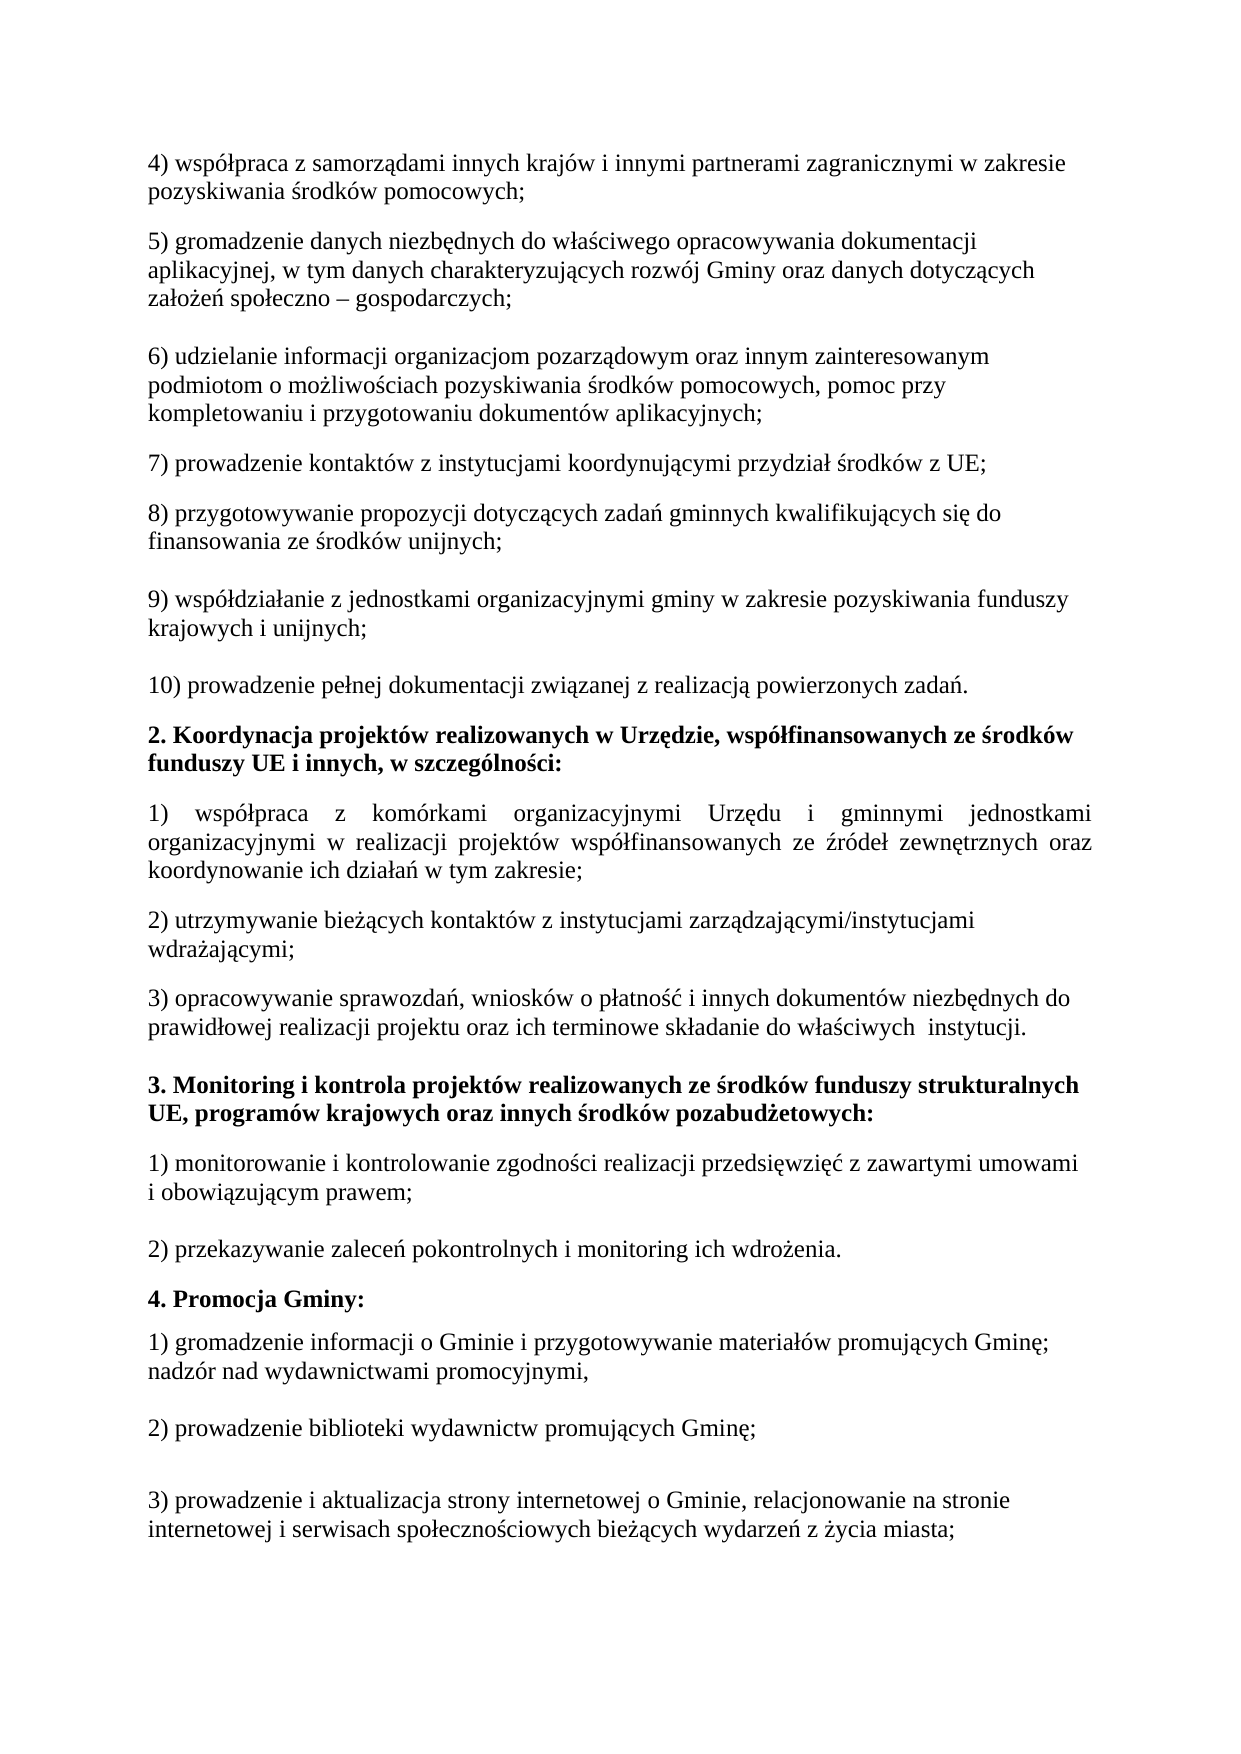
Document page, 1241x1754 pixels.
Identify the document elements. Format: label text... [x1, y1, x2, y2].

text 3) prowadzenie i aktualizacja strony internetowej o Gminie, relacjonowanie na stronie internetowej i serwisach społecznościowych bieżących wydarzeń z życia miasta; [148, 1486, 1093, 1543]
text 9) współdziałanie z jednostkami organizacyjnymi gminy w zakresie pozyskiwania funduszy [148, 584, 1093, 613]
text krajowych i unijnych; [148, 613, 1093, 641]
text prawidłowej realizacji projektu oraz ich terminowe składanie do właściwych instytucji. [148, 1012, 1093, 1041]
text 3) opracowywanie sprawozdań, wniosków o płatność i innych dokumentów niezbędnych do [148, 983, 1093, 1012]
text finansowania ze środków unijnych; [148, 526, 1093, 555]
text 1) gromadzenie informacji o Gminie i przygotowywanie materiałów promujących Gminę; nadzór nad wydawnictwami promocyjnymi, [148, 1327, 1093, 1384]
text 2) przekazywanie zaleceń pokontrolnych i monitoring ich wdrożenia. [148, 1234, 1093, 1263]
text 1) współpraca z komórkami organizacyjnymi Urzędu i gminnymi jednostkami organizacyjnymi w realizacji projektów współfinansowanych ze źródeł zewnętrznych oraz koordynowanie ich działań w tym zakresie; [148, 798, 1093, 884]
text 4. Promocja Gminy: [148, 1284, 1093, 1313]
text 7) prowadzenie kontaktów z instytucjami koordynującymi przydział środków z UE; [148, 448, 1093, 477]
text aplikacyjnej, w tym danych charakteryzujących rozwój Gminy oraz danych dotyczących [148, 255, 1093, 283]
text 2) utrzymywanie bieżących kontaktów z instytucjami zarządzającymi/instytucjami wdrażającymi; [148, 905, 1093, 963]
text 6) udzielanie informacji organizacjom pozarządowym oraz innym zainteresowanym podmiotom o możliwościach pozyskiwania środków pomocowych, pomoc przy kompletowaniu i przygotowaniu dokumentów aplikacyjnych; [148, 341, 1093, 427]
text 8) przygotowywanie propozycji dotyczących zadań gminnych kwalifikujących się do [148, 498, 1093, 526]
text 10) prowadzenie pełnej dokumentacji związanej z realizacją powierzonych zadań. [148, 670, 1093, 699]
text 3. Monitoring i kontrola projektów realizowanych ze środków funduszy strukturalnych UE, programów krajowych oraz innych środków pozabudżetowych: [148, 1070, 1093, 1127]
text 2) prowadzenie biblioteki wydawnictw promujących Gminę; [148, 1413, 1093, 1442]
text 4) współpraca z samorządami innych krajów i innymi partnerami zagranicznymi w zakresie pozyskiwania środków pomocowych; [148, 148, 1093, 205]
text 1) monitorowanie i kontrolowanie zgodności realizacji przedsięwzięć z zawartymi umowami [148, 1148, 1093, 1177]
text i obowiązującym prawem; [148, 1177, 1093, 1206]
text 2. Koordynacja projektów realizowanych w Urzędzie, współfinansowanych ze środków funduszy UE i innych, w szczególności: [148, 720, 1093, 777]
text założeń społeczno – gospodarczych; [148, 283, 1093, 312]
text 5) gromadzenie danych niezbędnych do właściwego opracowywania dokumentacji [148, 226, 1093, 255]
